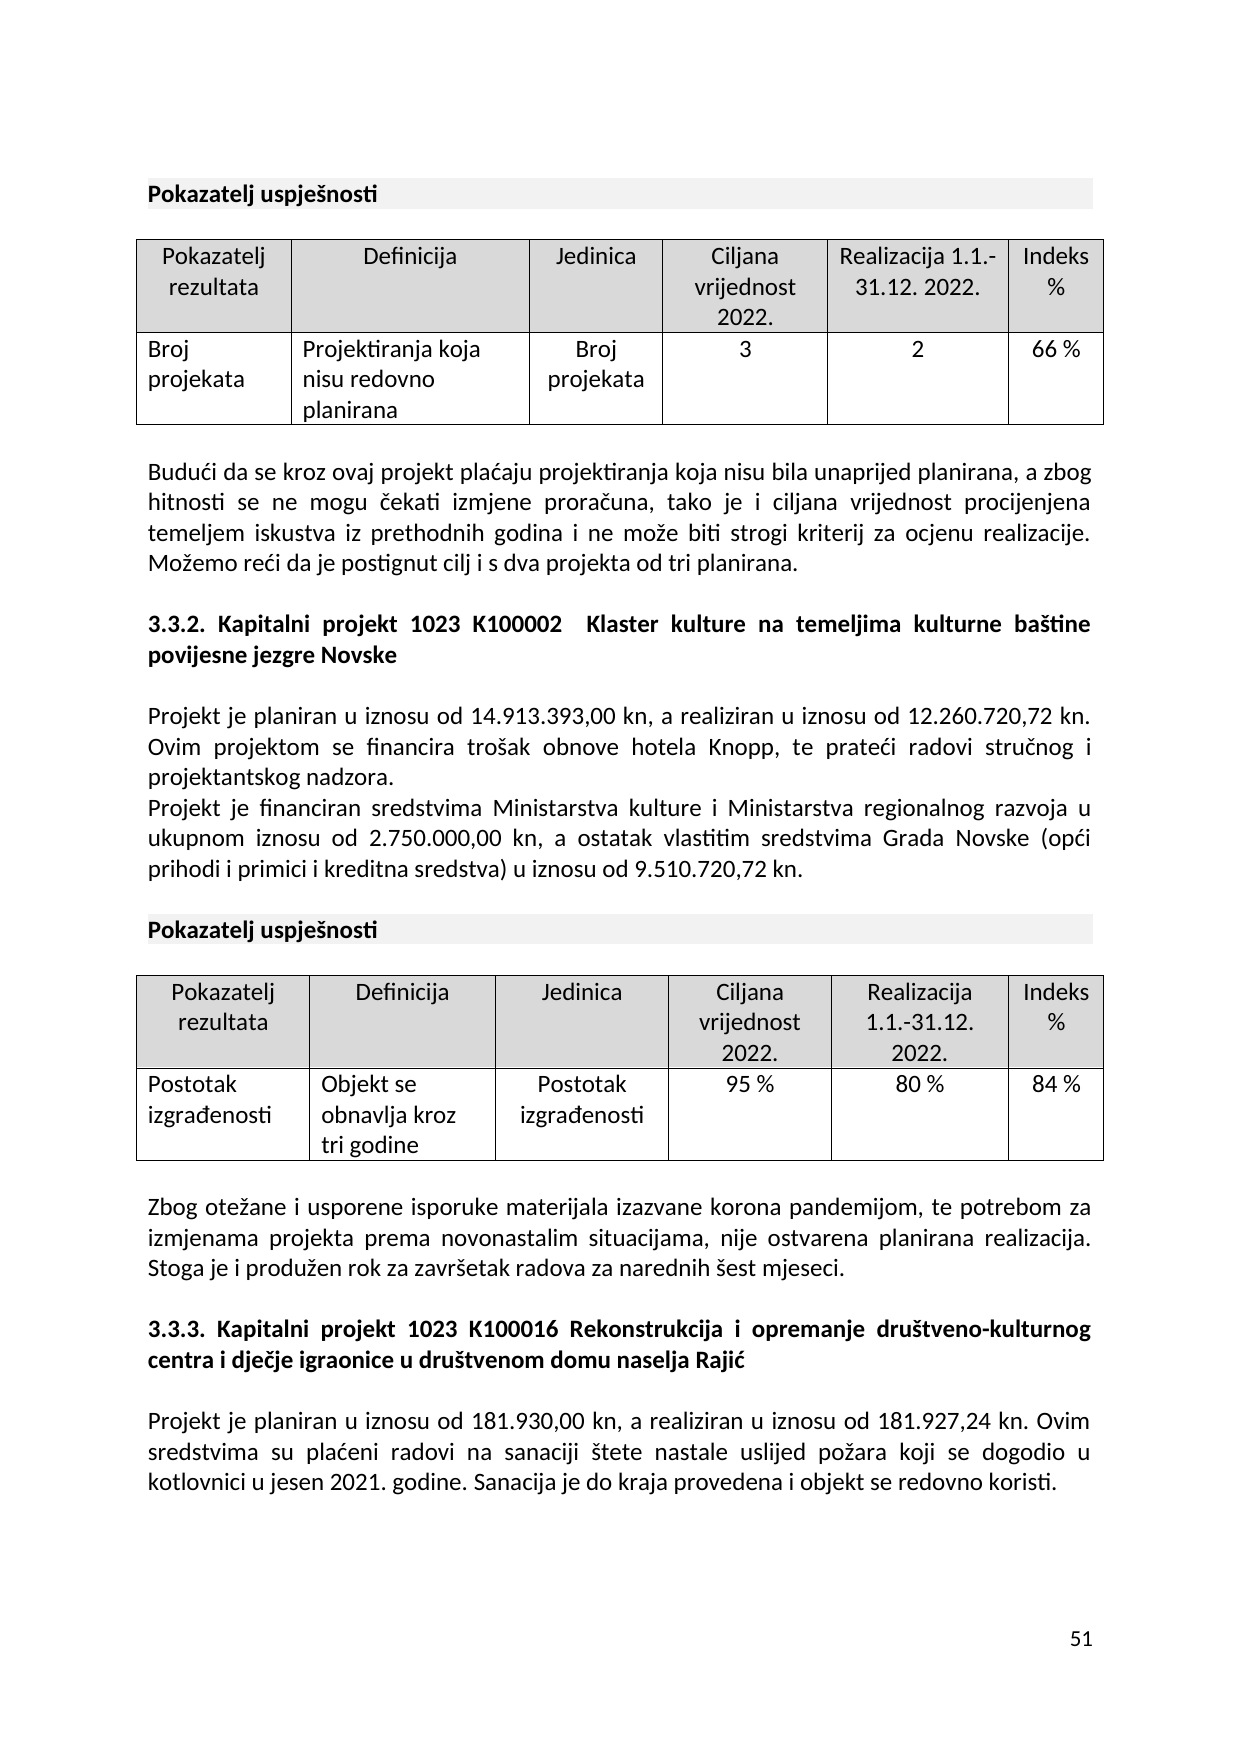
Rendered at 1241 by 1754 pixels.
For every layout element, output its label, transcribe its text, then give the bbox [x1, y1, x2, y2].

table_cell 80 % [832, 1069, 1008, 1160]
text Pokazatelj uspješnosti [148, 178, 1093, 209]
table_cell 3 [663, 333, 827, 424]
text Pokazatelj uspješnosti [148, 914, 1093, 944]
table_header Ciljana vrijednost 2022. [669, 976, 831, 1067]
table_cell 84 % [1009, 1069, 1103, 1160]
table_header Indeks % [1009, 240, 1103, 332]
table_header Definicija [310, 976, 495, 1067]
table_cell Broj projekata [530, 333, 662, 424]
table_header Jedinica [530, 240, 662, 332]
table_cell Postotak izgrađenosti [496, 1069, 668, 1160]
table_header Pokazatelj rezultata [137, 240, 291, 332]
table_cell Broj projekata [137, 333, 291, 424]
table_cell Postotak izgrađenosti [137, 1069, 309, 1160]
text 3.3.2. Kapitalni projekt 1023 K100002 Klaster kulture na temeljima kulturne baštine povijesne jezgre Novske [148, 608, 1093, 669]
text Budući da se kroz ovaj projekt plaćaju projektiranja koja nisu bila unaprijed planirana, a zbog hitnosti se ne mogu čekati izmjene proračuna, tako je i ciljana vrijednost procijenjena temeljem iskustva iz prethodnih godina i ne može biti strogi kriterij za ocjenu realizacije. Možemo reći da je postignut cilj i s dva projekta od tri planirana. [148, 456, 1093, 578]
text Projekt je planiran u iznosu od 181.930,00 kn, a realiziran u iznosu od 181.927,24 kn. Ovim sredstvima su plaćeni radovi na sanaciji štete nastale uslijed požara koji se dogodio u kotlovnici u jesen 2021. godine. Sanacija je do kraja provedena i objekt se redovno koristi. [148, 1405, 1093, 1497]
table_header Definicija [292, 240, 529, 332]
table_cell Projektiranja koja nisu redovno planirana [292, 333, 529, 424]
table_cell 66 % [1009, 333, 1103, 424]
table_header Realizacija 1.1.-31.12. 2022. [828, 240, 1008, 332]
table_header Pokazatelj rezultata [137, 976, 309, 1067]
table_header Ciljana vrijednost 2022. [663, 240, 827, 332]
text 3.3.3. Kapitalni projekt 1023 K100016 Rekonstrukcija i opremanje društveno-kulturnog centra i dječje igraonice u društvenom domu naselja Rajić [148, 1314, 1093, 1375]
table_cell Objekt se obnavlja kroz tri godine [310, 1069, 495, 1160]
text Zbog otežane i usporene isporuke materijala izazvane korona pandemijom, te potrebom za izmjenama projekta prema novonastalim situacijama, nije ostvarena planirana realizacija. Stoga je i produžen rok za završetak radova za narednih šest mjeseci. [148, 1192, 1093, 1283]
text Projekt je financiran sredstvima Ministarstva kulture i Ministarstva regionalnog razvoja u ukupnom iznosu od 2.750.000,00 kn, a ostatak vlastitim sredstvima Grada Novske (opći prihodi i primici i kreditna sredstva) u iznosu od 9.510.720,72 kn. [148, 792, 1093, 883]
table_cell 2 [828, 333, 1008, 424]
table_header Indeks % [1009, 976, 1103, 1067]
table_cell 95 % [669, 1069, 831, 1160]
table_header Realizacija 1.1.-31.12. 2022. [832, 976, 1008, 1067]
text Projekt je planiran u iznosu od 14.913.393,00 kn, a realiziran u iznosu od 12.260.720,72 kn. Ovim projektom se financira trošak obnove hotela Knopp, te prateći radovi stručnog i projektantskog nadzora. [148, 700, 1093, 792]
table_header Jedinica [496, 976, 668, 1067]
